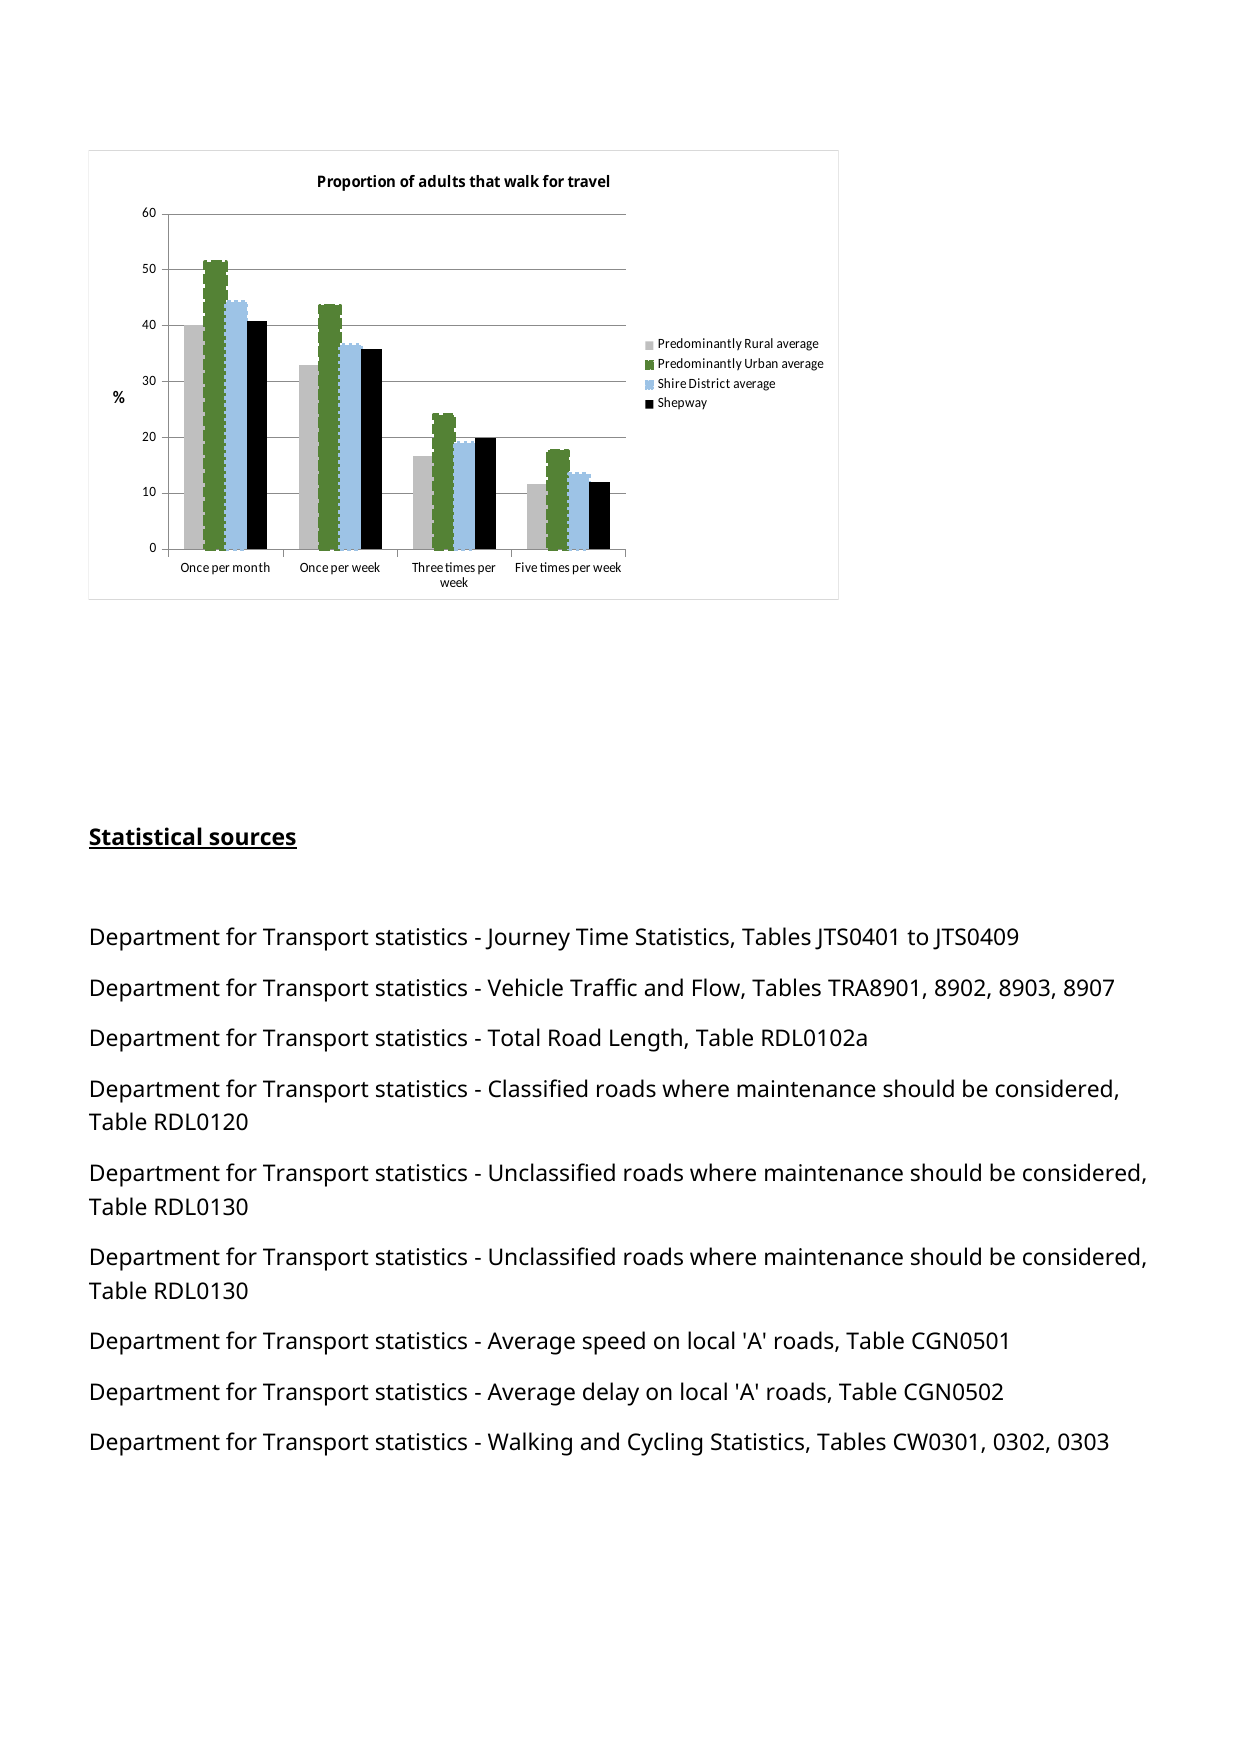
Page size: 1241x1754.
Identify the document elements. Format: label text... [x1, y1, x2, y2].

text Department for Transport statistics - Walking and Cycling Statistics, Tables CW0301, 0302, 0303 [89, 1426, 1152, 1457]
text Department for Transport statistics - Classified roads where maintenance should be considered, Table RDL0120 [89, 1073, 1152, 1138]
text Department for Transport statistics - Total Road Length, Table RDL0102a [89, 1022, 1152, 1053]
text Department for Transport statistics - Vehicle Traffic and Flow, Tables TRA8901, 8902, 8903, 8907 [89, 972, 1152, 1003]
text Department for Transport statistics - Average speed on local 'A' roads, Table CGN0501 [89, 1325, 1152, 1356]
text Statistical sources [89, 821, 1152, 852]
text Department for Transport statistics - Unclassified roads where maintenance should be considered, Table RDL0130 [89, 1157, 1152, 1222]
text Department for Transport statistics - Average delay on local 'A' roads, Table CGN0502 [89, 1376, 1152, 1407]
text Department for Transport statistics - Journey Time Statistics, Tables JTS0401 to JTS0409 [89, 921, 1152, 953]
text Department for Transport statistics - Unclassified roads where maintenance should be considered, Table RDL0130 [89, 1241, 1152, 1306]
